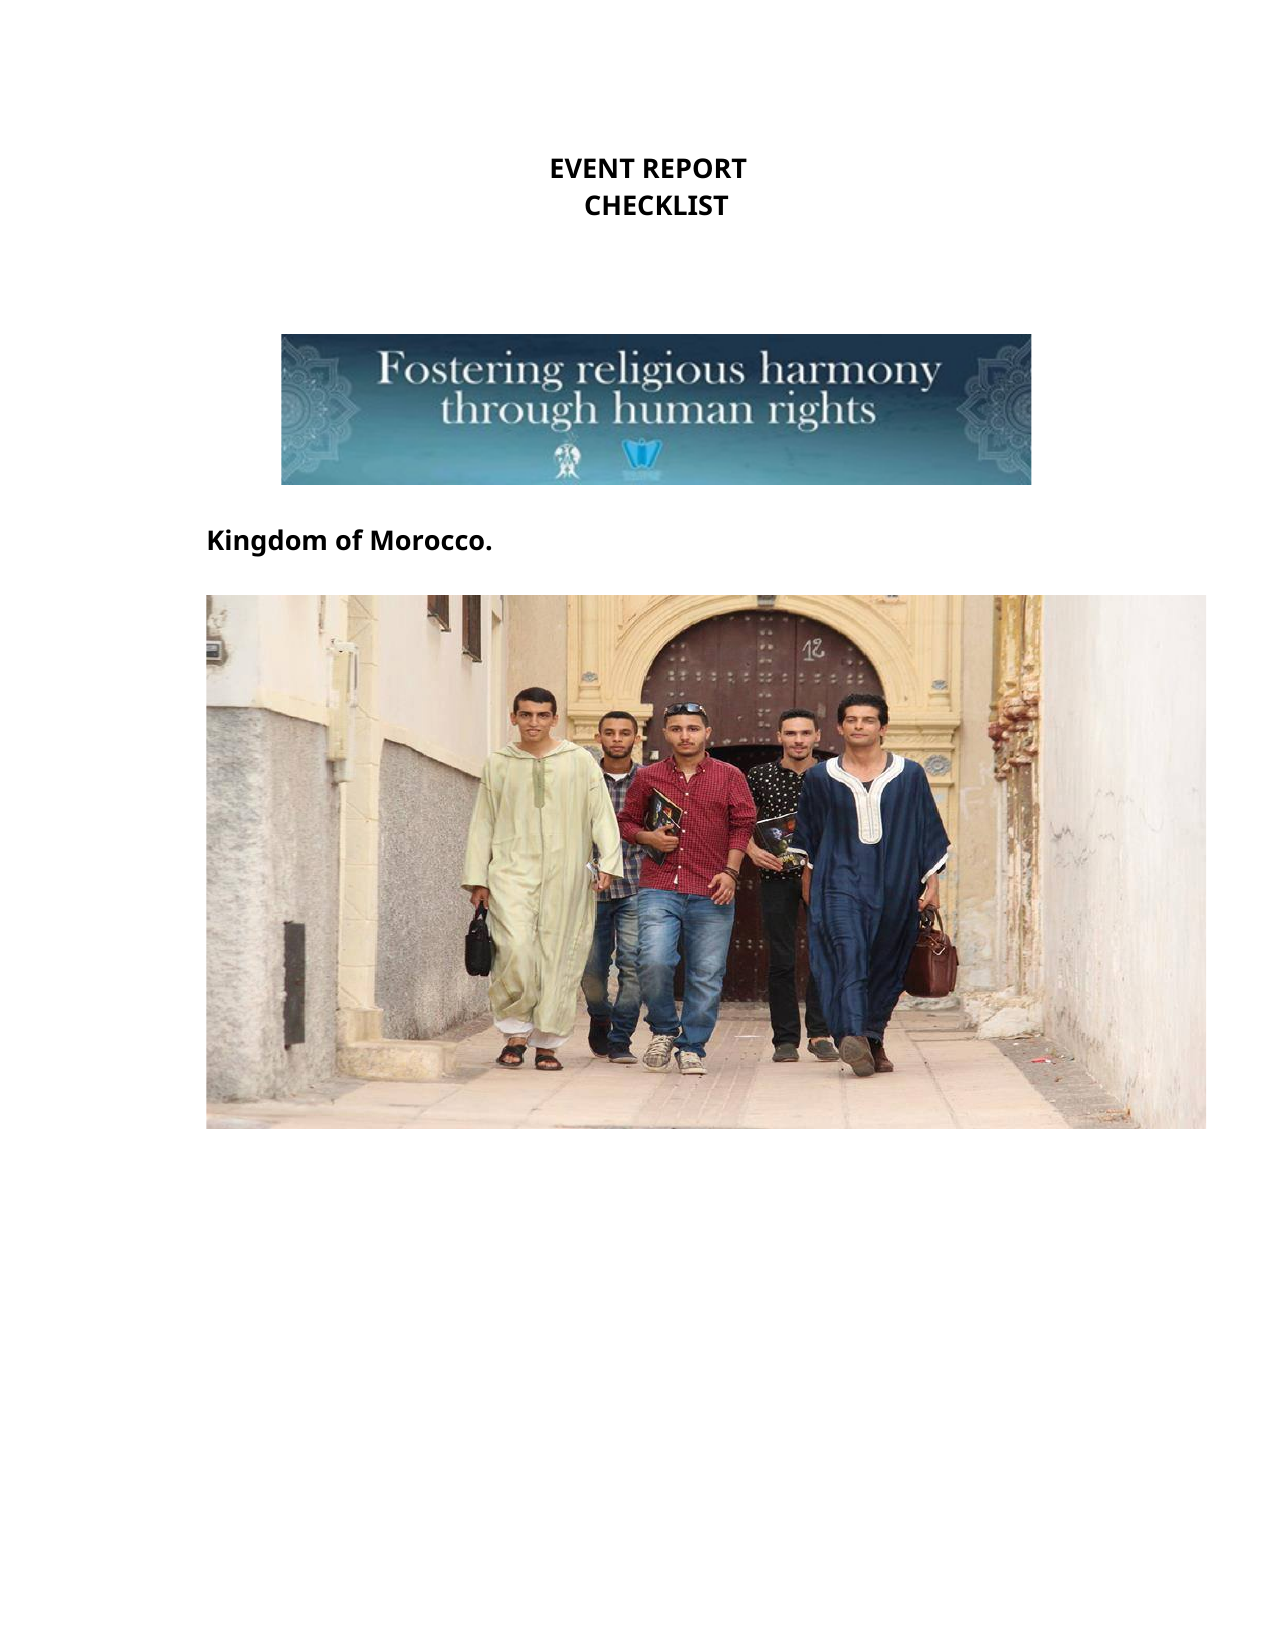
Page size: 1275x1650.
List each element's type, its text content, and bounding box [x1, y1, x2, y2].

text Kingdom of Morocco. [206, 521, 1125, 558]
picture [281, 334, 1032, 485]
text CHECKLIST [187, 187, 1125, 224]
picture [206, 595, 1207, 1129]
text EVENT REPORT [150, 150, 1125, 187]
